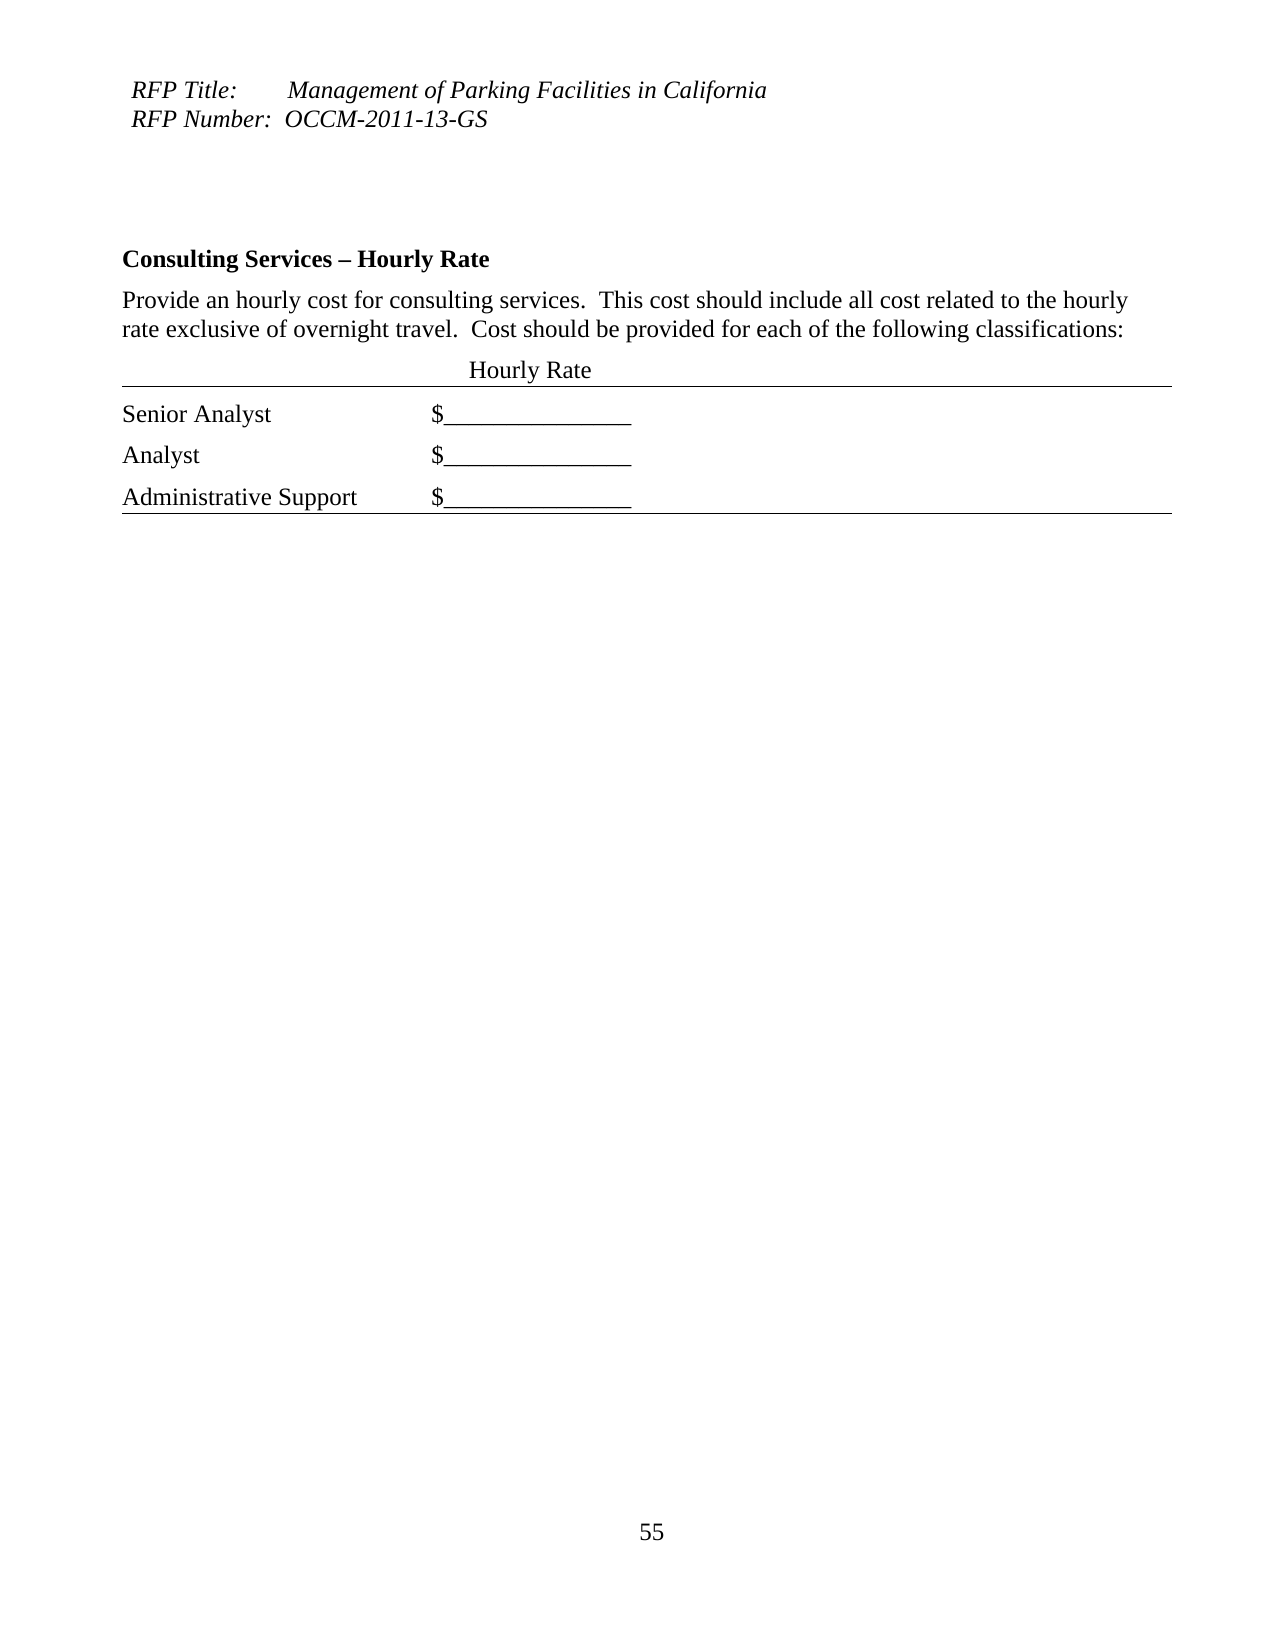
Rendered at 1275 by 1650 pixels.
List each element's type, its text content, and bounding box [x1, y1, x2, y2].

list Senior Analyst $_______________ [122, 399, 1172, 428]
list Consulting Services – Hourly Rate [122, 244, 1172, 272]
list Analyst $_______________ [122, 441, 1172, 469]
list Provide an hourly cost for consulting services. This cost should include all cost related to the hourly rate exclusive of overnight travel. Cost should be provided for each of the following classifications: [122, 285, 1172, 342]
list Administrative Support $_______________ [122, 482, 1172, 513]
list Hourly Rate [122, 355, 1172, 386]
